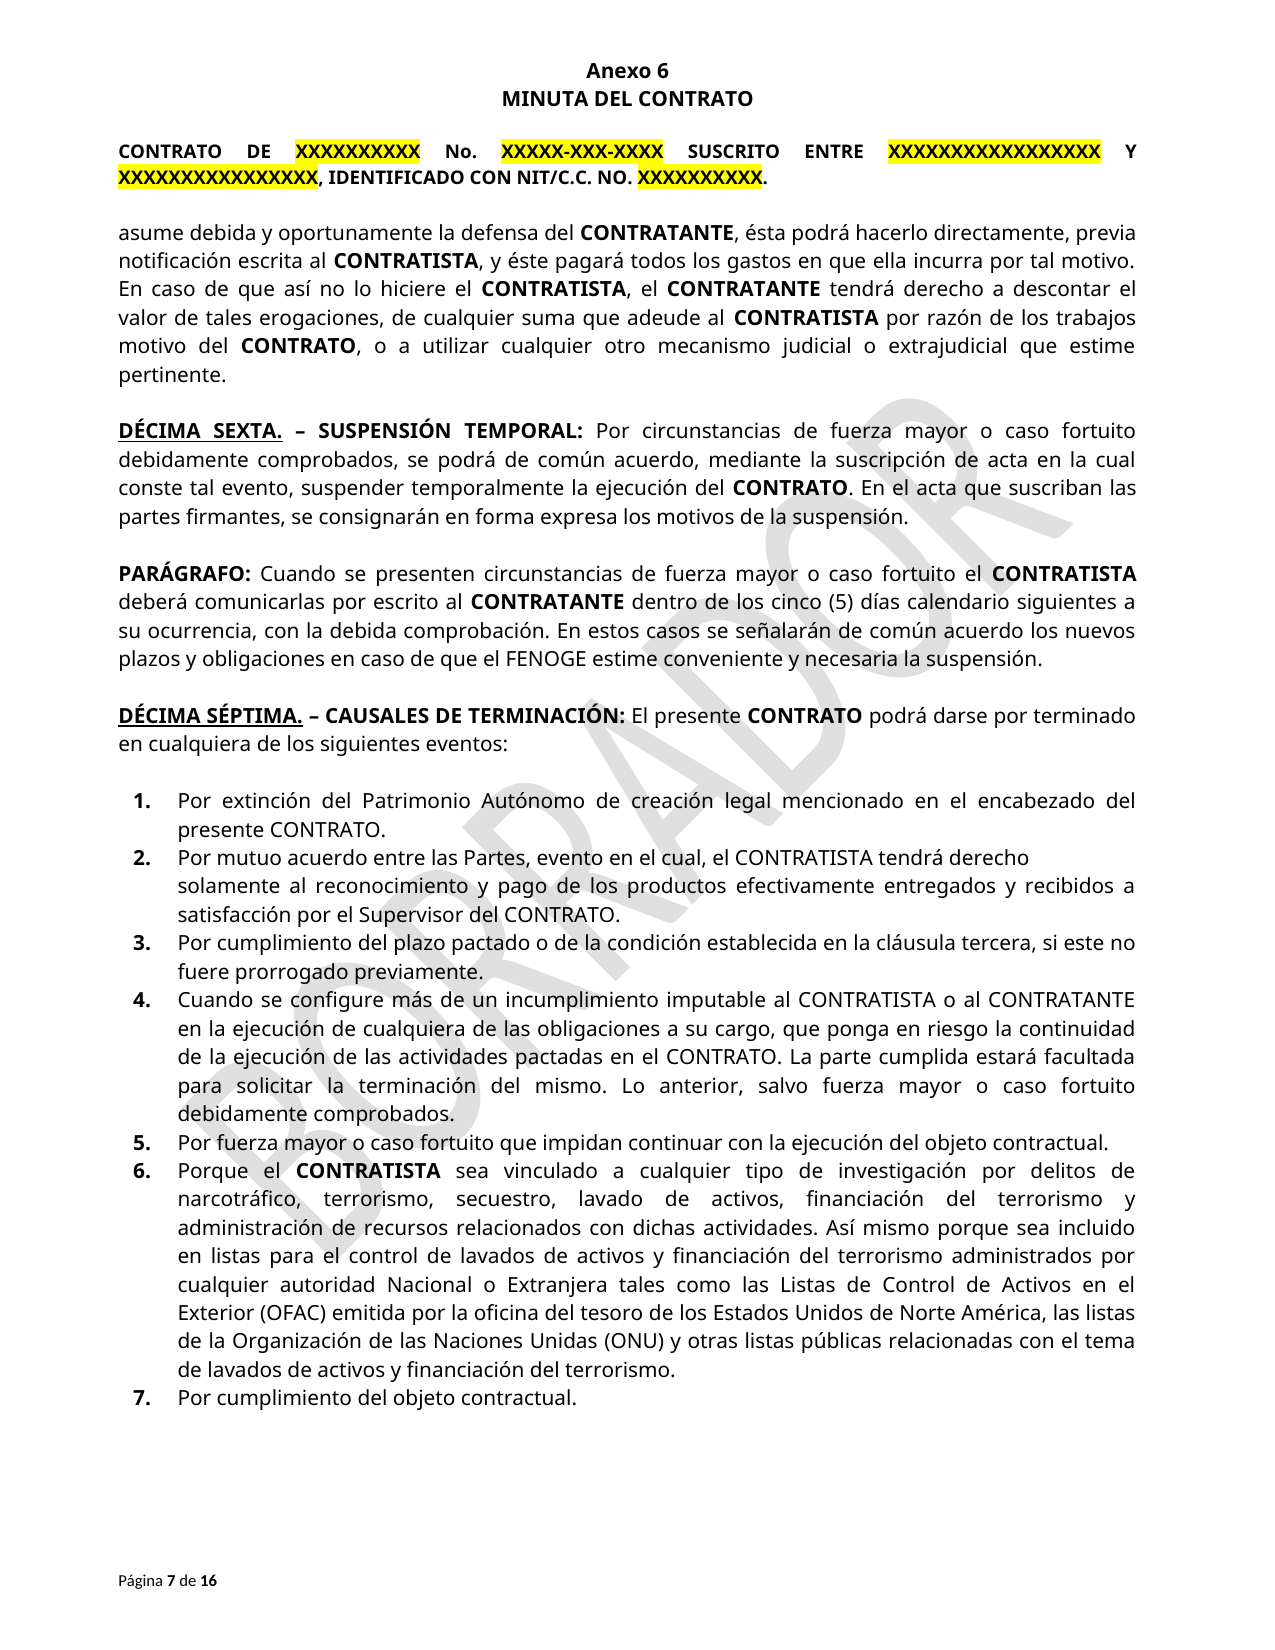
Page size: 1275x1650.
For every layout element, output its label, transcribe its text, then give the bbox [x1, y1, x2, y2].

list Por mutuo acuerdo entre las Partes, evento en el cual, el CONTRATISTA tendrá derecho [133, 843, 1137, 872]
list Por cumplimiento del objeto contractual. [133, 1383, 1137, 1412]
text PARÁGRAFO: Cuando se presenten circunstancias de fuerza mayor o caso fortuito el CONTRATISTA deberá comunicarlas por escrito al CONTRATANTE dentro de los cinco (5) días calendario siguientes a su ocurrencia, con la debida comprobación. En estos casos se señalarán de común acuerdo los nuevos plazos y obligaciones en caso de que el FENOGE estime conveniente y necesaria la suspensión. [118, 559, 1137, 673]
list Por extinción del Patrimonio Autónomo de creación legal mencionado en el encabezado del presente CONTRATO. [133, 786, 1137, 843]
text solamente al reconocimiento y pago de los productos efectivamente entregados y recibidos a satisfacción por el Supervisor del CONTRATO. [177, 872, 1137, 928]
list Porque el CONTRATISTA sea vinculado a cualquier tipo de investigación por delitos de narcotráfico, terrorismo, secuestro, lavado de activos, financiación del terrorismo y administración de recursos relacionados con dichas actividades. Así mismo porque sea incluido en listas para el control de lavados de activos y financiación del terrorismo administrados por cualquier autoridad Nacional o Extranjera tales como las Listas de Control de Activos en el Exterior (OFAC) emitida por la oficina del tesoro de los Estados Unidos de Norte América, las listas de la Organización de las Naciones Unidas (ONU) y otras listas públicas relacionadas con el tema de lavados de activos y financiación del terrorismo. [133, 1156, 1137, 1383]
list Cuando se configure más de un incumplimiento imputable al CONTRATISTA o al CONTRATANTE en la ejecución de cualquiera de las obligaciones a su cargo, que ponga en riesgo la continuidad de la ejecución de las actividades pactadas en el CONTRATO. La parte cumplida estará facultada para solicitar la terminación del mismo. Lo anterior, salvo fuerza mayor o caso fortuito debidamente comprobados. [133, 985, 1137, 1128]
list Por fuerza mayor o caso fortuito que impidan continuar con la ejecución del objeto contractual. [133, 1128, 1137, 1156]
text DÉCIMA SÉPTIMA. – CAUSALES DE TERMINACIÓN: El presente CONTRATO podrá darse por terminado en cualquiera de los siguientes eventos: [118, 701, 1137, 758]
text DÉCIMA SEXTA. – SUSPENSIÓN TEMPORAL: Por circunstancias de fuerza mayor o caso fortuito debidamente comprobados, se podrá de común acuerdo, mediante la suscripción de acta en la cual conste tal evento, suspender temporalmente la ejecución del CONTRATO. En el acta que suscriban las partes firmantes, se consignarán en forma expresa los motivos de la suspensión. [118, 417, 1137, 530]
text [118, 218, 1137, 388]
list Por cumplimiento del plazo pactado o de la condición establecida en la cláusula tercera, si este no fuere prorrogado previamente. [133, 928, 1137, 985]
